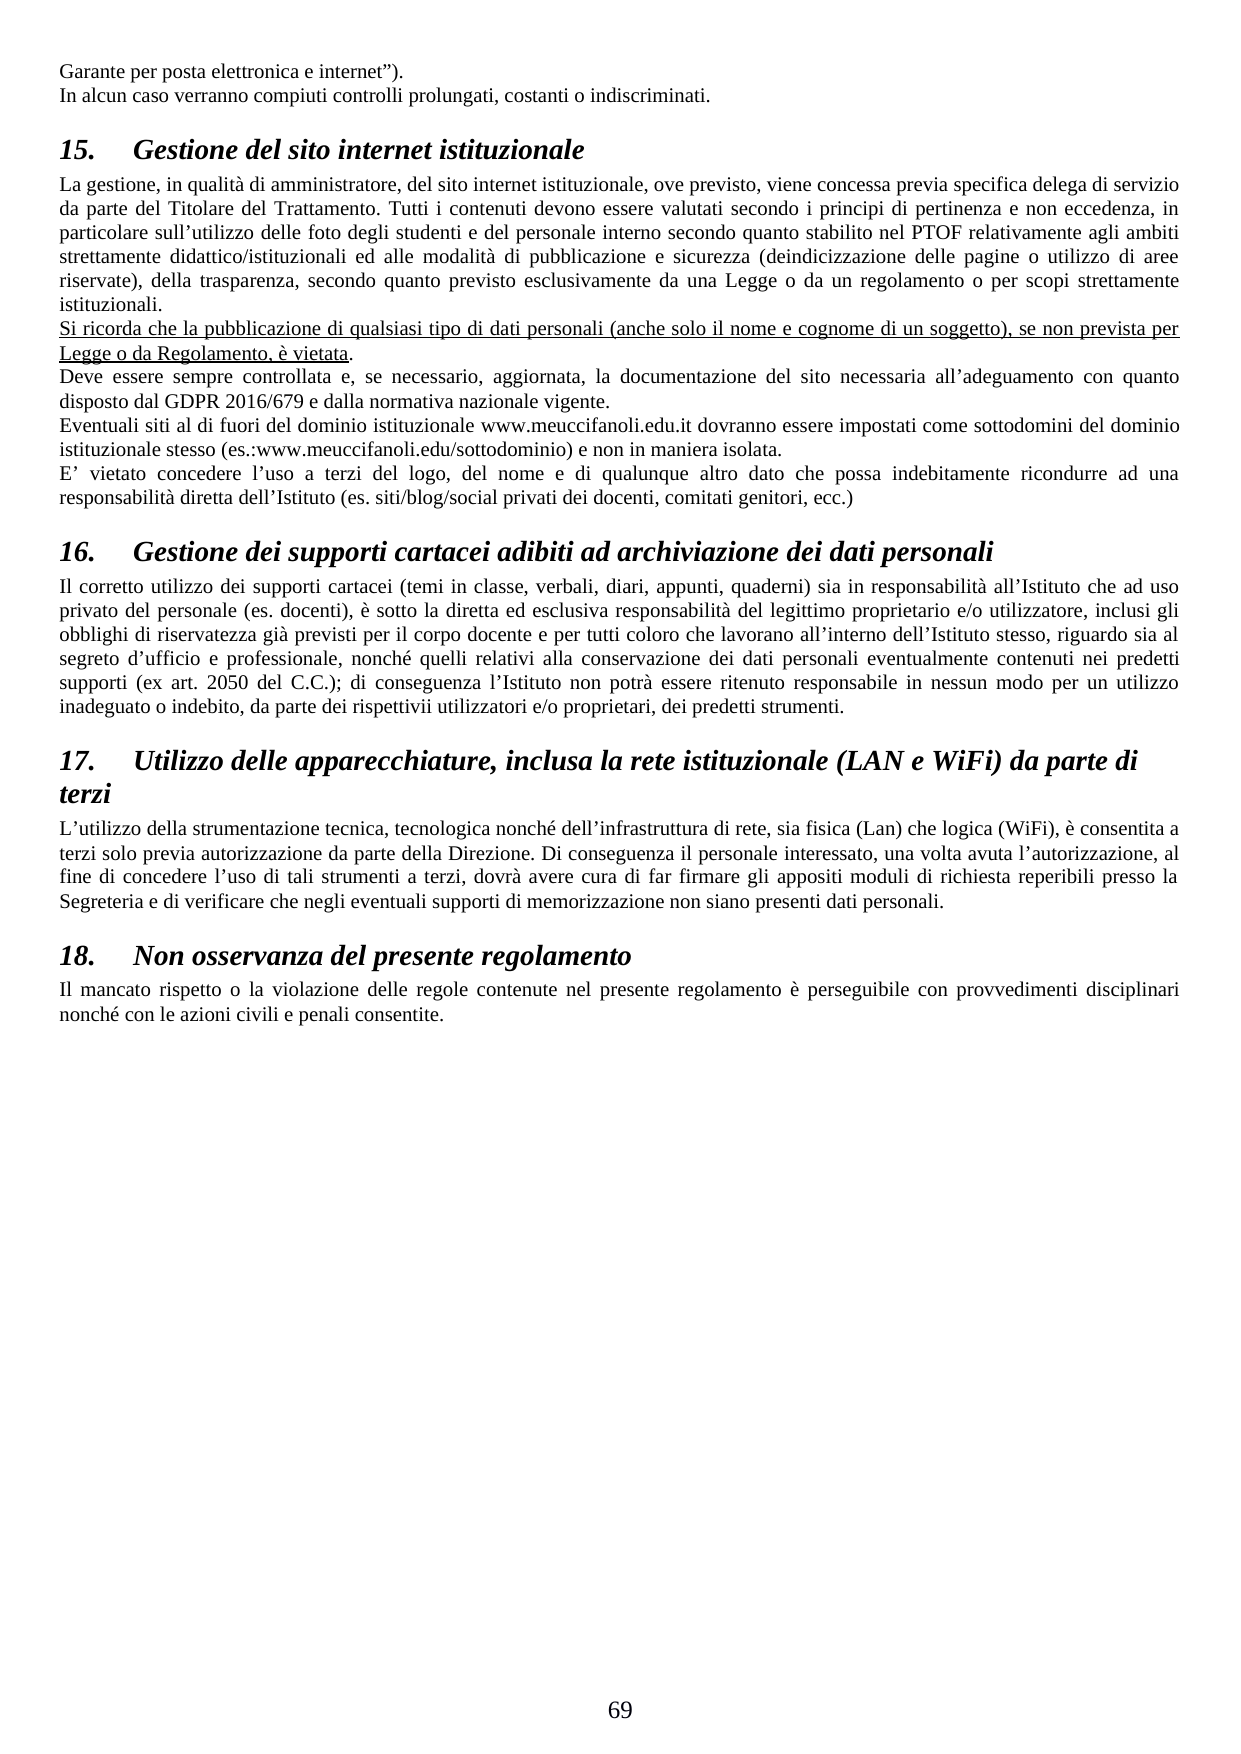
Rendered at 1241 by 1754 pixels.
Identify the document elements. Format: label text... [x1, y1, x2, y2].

text Il corretto utilizzo dei supporti cartacei (temi in classe, verbali, diari, appunti, quaderni) sia in responsabilità all’Istituto che ad uso privato del personale (es. docenti), è sotto la diretta ed esclusiva responsabilità del legittimo proprietario e/o utilizzatore, inclusi gli obblighi di riservatezza già previsti per il corpo docente e per tutti coloro che lavorano all’interno dell’Istituto stesso, riguardo sia al segreto d’ufficio e professionale, nonché quelli relativi alla conservazione dei dati personali eventualmente contenuti nei predetti supporti (ex art. 2050 del C.C.); di conseguenza l’Istituto non potrà essere ritenuto responsabile in nessun modo per un utilizzo inadeguato o indebito, da parte dei rispettivii utilizzatori e/o proprietari, dei predetti strumenti. [59, 574, 1181, 718]
text Si ricorda che la pubblicazione di qualsiasi tipo di dati personali (anche solo il nome e cognome di un soggetto), se non prevista per Legge o da Regolamento, è vietata. [59, 316, 1181, 364]
text L’utilizzo della strumentazione tecnica, tecnologica nonché dell’infrastruttura di rete, sia fisica (Lan) che logica (WiFi), è consentita a terzi solo previa autorizzazione da parte della Direzione. Di conseguenza il personale interessato, una volta avuta l’autorizzazione, al fine di concedere l’uso di tali strumenti a terzi, dovrà avere cura di far firmare gli appositi moduli di richiesta reperibili presso la Segreteria e di verificare che negli eventuali supporti di memorizzazione non siano presenti dati personali. [59, 816, 1181, 913]
text Eventuali siti al di fuori del dominio istituzionale www.meuccifanoli.edu.it dovranno essere impostati come sottodomini del dominio istituzionale stesso (es.:www.meuccifanoli.edu/sottodominio) e non in maniera isolata. [59, 413, 1181, 461]
text In alcun caso verranno compiuti controlli prolungati, costanti o indiscriminati. [59, 83, 1181, 107]
text Il mancato rispetto o la violazione delle regole contenute nel presente regolamento è perseguibile con provvedimenti disciplinari nonché con le azioni civili e penali consentite. [59, 977, 1181, 1026]
text Deve essere sempre controllata e, se necessario, aggiornata, la documentazione del sito necessaria all’adeguamento con quanto disposto dal GDPR 2016/679 e dalla normativa nazionale vigente. [59, 364, 1181, 413]
subtitle Non osservanza del presente regolamento [59, 938, 1181, 971]
subtitle Gestione dei supporti cartacei adibiti ad archiviazione dei dati personali [59, 534, 1181, 567]
subtitle Utilizzo delle apparecchiature, inclusa la rete istituzionale (LAN e WiFi) da parte di terzi [59, 743, 1181, 810]
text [59, 59, 1181, 83]
text La gestione, in qualità di amministratore, del sito internet istituzionale, ove previsto, viene concessa previa specifica delega di servizio da parte del Titolare del Trattamento. Tutti i contenuti devono essere valutati secondo i principi di pertinenza e non eccedenza, in particolare sull’utilizzo delle foto degli studenti e del personale interno secondo quanto stabilito nel PTOF relativamente agli ambiti strettamente didattico/istituzionali ed alle modalità di pubblicazione e sicurezza (deindicizzazione delle pagine o utilizzo di aree riservate), della trasparenza, secondo quanto previsto esclusivamente da una Legge o da un regolamento o per scopi strettamente istituzionali. [59, 172, 1181, 316]
text E’ vietato concedere l’uso a terzi del logo, del nome e di qualunque altro dato che possa indebitamente ricondurre ad una responsabilità diretta dell’Istituto (es. siti/blog/social privati dei docenti, comitati genitori, ecc.) [59, 461, 1181, 509]
subtitle Gestione del sito internet istituzionale [59, 132, 1181, 166]
